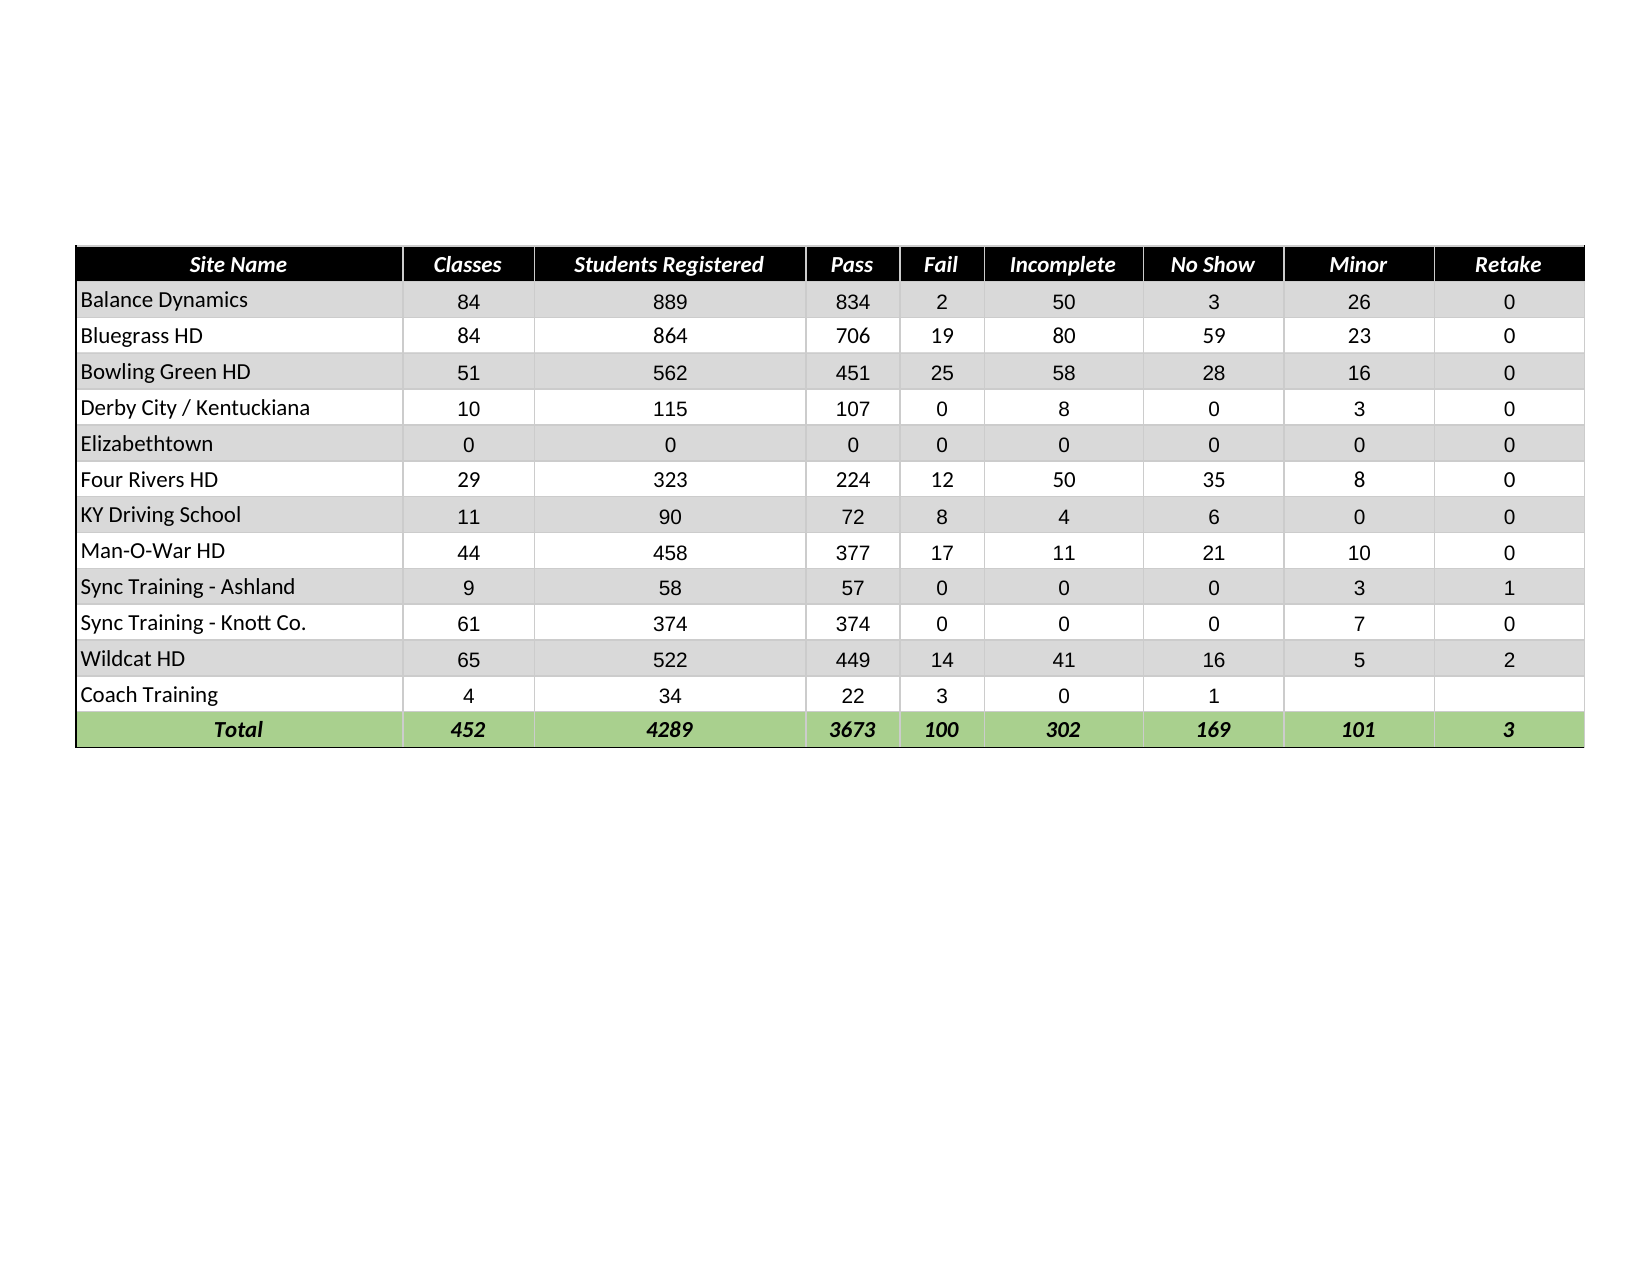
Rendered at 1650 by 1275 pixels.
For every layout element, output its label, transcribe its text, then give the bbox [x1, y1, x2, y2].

table_cell 26 [1285, 282, 1434, 317]
table_cell 0 [1435, 282, 1584, 317]
table_cell 29 [404, 462, 534, 496]
table_cell 0 [404, 426, 534, 460]
table_cell 864 [535, 318, 805, 352]
table_cell 19 [901, 318, 984, 352]
table_cell 3 [1435, 712, 1584, 747]
table_header Fail [901, 247, 984, 281]
table_cell 4 [404, 677, 534, 711]
table_cell 115 [535, 390, 805, 424]
table_cell 0 [1435, 497, 1584, 532]
table_cell KY Driving School [77, 497, 402, 532]
table_cell 51 [404, 354, 534, 388]
table_cell 302 [985, 712, 1143, 747]
table_cell Four Rivers HD [77, 462, 402, 496]
table_cell [1435, 677, 1584, 711]
table_cell 2 [1435, 641, 1584, 675]
table_cell 0 [985, 605, 1143, 639]
table_cell 169 [1144, 712, 1283, 747]
table_cell 7 [1285, 605, 1434, 639]
table_cell [1285, 677, 1434, 711]
table_cell 58 [985, 354, 1143, 388]
table_cell 8 [901, 497, 984, 532]
table_cell 562 [535, 354, 805, 388]
table_cell 11 [404, 497, 534, 532]
table_header Retake [1435, 247, 1584, 281]
table_cell 8 [1285, 462, 1434, 496]
table_cell 0 [1285, 497, 1434, 532]
table_cell 12 [901, 462, 984, 496]
table_cell 16 [1144, 641, 1283, 675]
table_cell 1 [1144, 677, 1283, 711]
table_cell 41 [985, 641, 1143, 675]
table_header No Show [1144, 247, 1283, 281]
table_cell 522 [535, 641, 805, 675]
table_cell 0 [1144, 426, 1283, 460]
table_cell 17 [901, 533, 984, 567]
table_cell Man-O-War HD [77, 533, 402, 567]
table_cell 4 [985, 497, 1143, 532]
table_cell 3673 [807, 712, 899, 747]
table_cell 3 [1144, 282, 1283, 317]
table_cell 0 [1435, 318, 1584, 352]
table_cell Bluegrass HD [77, 318, 402, 352]
table_cell Total [77, 712, 402, 747]
table_cell 101 [1285, 712, 1434, 747]
table_cell 0 [1435, 354, 1584, 388]
table_cell 107 [807, 390, 899, 424]
table_cell Sync Training - Knott Co. [77, 605, 402, 639]
table_cell 374 [807, 605, 899, 639]
table_cell 0 [1435, 462, 1584, 496]
table_cell 2 [901, 282, 984, 317]
table_cell Wildcat HD [77, 641, 402, 675]
table_cell 4289 [535, 712, 805, 747]
table_cell 0 [901, 569, 984, 603]
table_cell 0 [901, 605, 984, 639]
table_header Minor [1285, 247, 1434, 281]
table_cell 84 [404, 282, 534, 317]
table_cell 323 [535, 462, 805, 496]
table_cell 72 [807, 497, 899, 532]
table_cell Balance Dynamics [77, 282, 402, 317]
table_cell 100 [901, 712, 984, 747]
table_cell 22 [807, 677, 899, 711]
table_cell 0 [1435, 426, 1584, 460]
table_cell 3 [1285, 390, 1434, 424]
table_cell 0 [985, 569, 1143, 603]
table_header Pass [807, 247, 899, 281]
table_cell 16 [1285, 354, 1434, 388]
table_cell 84 [404, 318, 534, 352]
table_cell Coach Training [77, 677, 402, 711]
table_header Incomplete [985, 247, 1143, 281]
table_header Site Name [77, 247, 402, 281]
table_cell 451 [807, 354, 899, 388]
table_header Students Registered [535, 247, 805, 281]
table_cell 224 [807, 462, 899, 496]
table_cell 10 [404, 390, 534, 424]
table_cell 449 [807, 641, 899, 675]
table_cell 11 [985, 533, 1143, 567]
table_cell 21 [1144, 533, 1283, 567]
table_cell Elizabethtown [77, 426, 402, 460]
table_cell 834 [807, 282, 899, 317]
table_cell 6 [1144, 497, 1283, 532]
table_cell 80 [985, 318, 1143, 352]
table_cell 0 [1144, 605, 1283, 639]
table_cell 0 [1285, 426, 1434, 460]
table_cell 28 [1144, 354, 1283, 388]
table_cell Bowling Green HD [77, 354, 402, 388]
table_cell 3 [901, 677, 984, 711]
table_cell 0 [901, 426, 984, 460]
table_cell 0 [985, 677, 1143, 711]
table_cell Sync Training - Ashland [77, 569, 402, 603]
table_cell 10 [1285, 533, 1434, 567]
table_cell 0 [1435, 605, 1584, 639]
table_cell 377 [807, 533, 899, 567]
table_header Classes [404, 247, 534, 281]
table_cell 889 [535, 282, 805, 317]
table_cell 706 [807, 318, 899, 352]
table_cell 61 [404, 605, 534, 639]
table_cell 9 [404, 569, 534, 603]
table_cell 34 [535, 677, 805, 711]
table_cell 0 [985, 426, 1143, 460]
table_cell 57 [807, 569, 899, 603]
table_cell 5 [1285, 641, 1434, 675]
table_cell 58 [535, 569, 805, 603]
table_cell 374 [535, 605, 805, 639]
table_cell 3 [1285, 569, 1434, 603]
table_cell 44 [404, 533, 534, 567]
table_cell 23 [1285, 318, 1434, 352]
table_cell 0 [901, 390, 984, 424]
table_cell Derby City / Kentuckiana [77, 390, 402, 424]
table_cell 0 [1144, 390, 1283, 424]
table_cell 452 [404, 712, 534, 747]
table_cell 59 [1144, 318, 1283, 352]
table_cell 14 [901, 641, 984, 675]
table_cell 65 [404, 641, 534, 675]
table_cell 1 [1435, 569, 1584, 603]
table_cell 0 [1435, 390, 1584, 424]
table_cell 0 [1435, 533, 1584, 567]
table_cell 0 [535, 426, 805, 460]
table_cell 35 [1144, 462, 1283, 496]
table_cell 50 [985, 462, 1143, 496]
table_cell 8 [985, 390, 1143, 424]
table_cell 0 [807, 426, 899, 460]
table_cell 25 [901, 354, 984, 388]
table_cell 458 [535, 533, 805, 567]
table_cell 90 [535, 497, 805, 532]
table_cell 0 [1144, 569, 1283, 603]
table_cell 50 [985, 282, 1143, 317]
